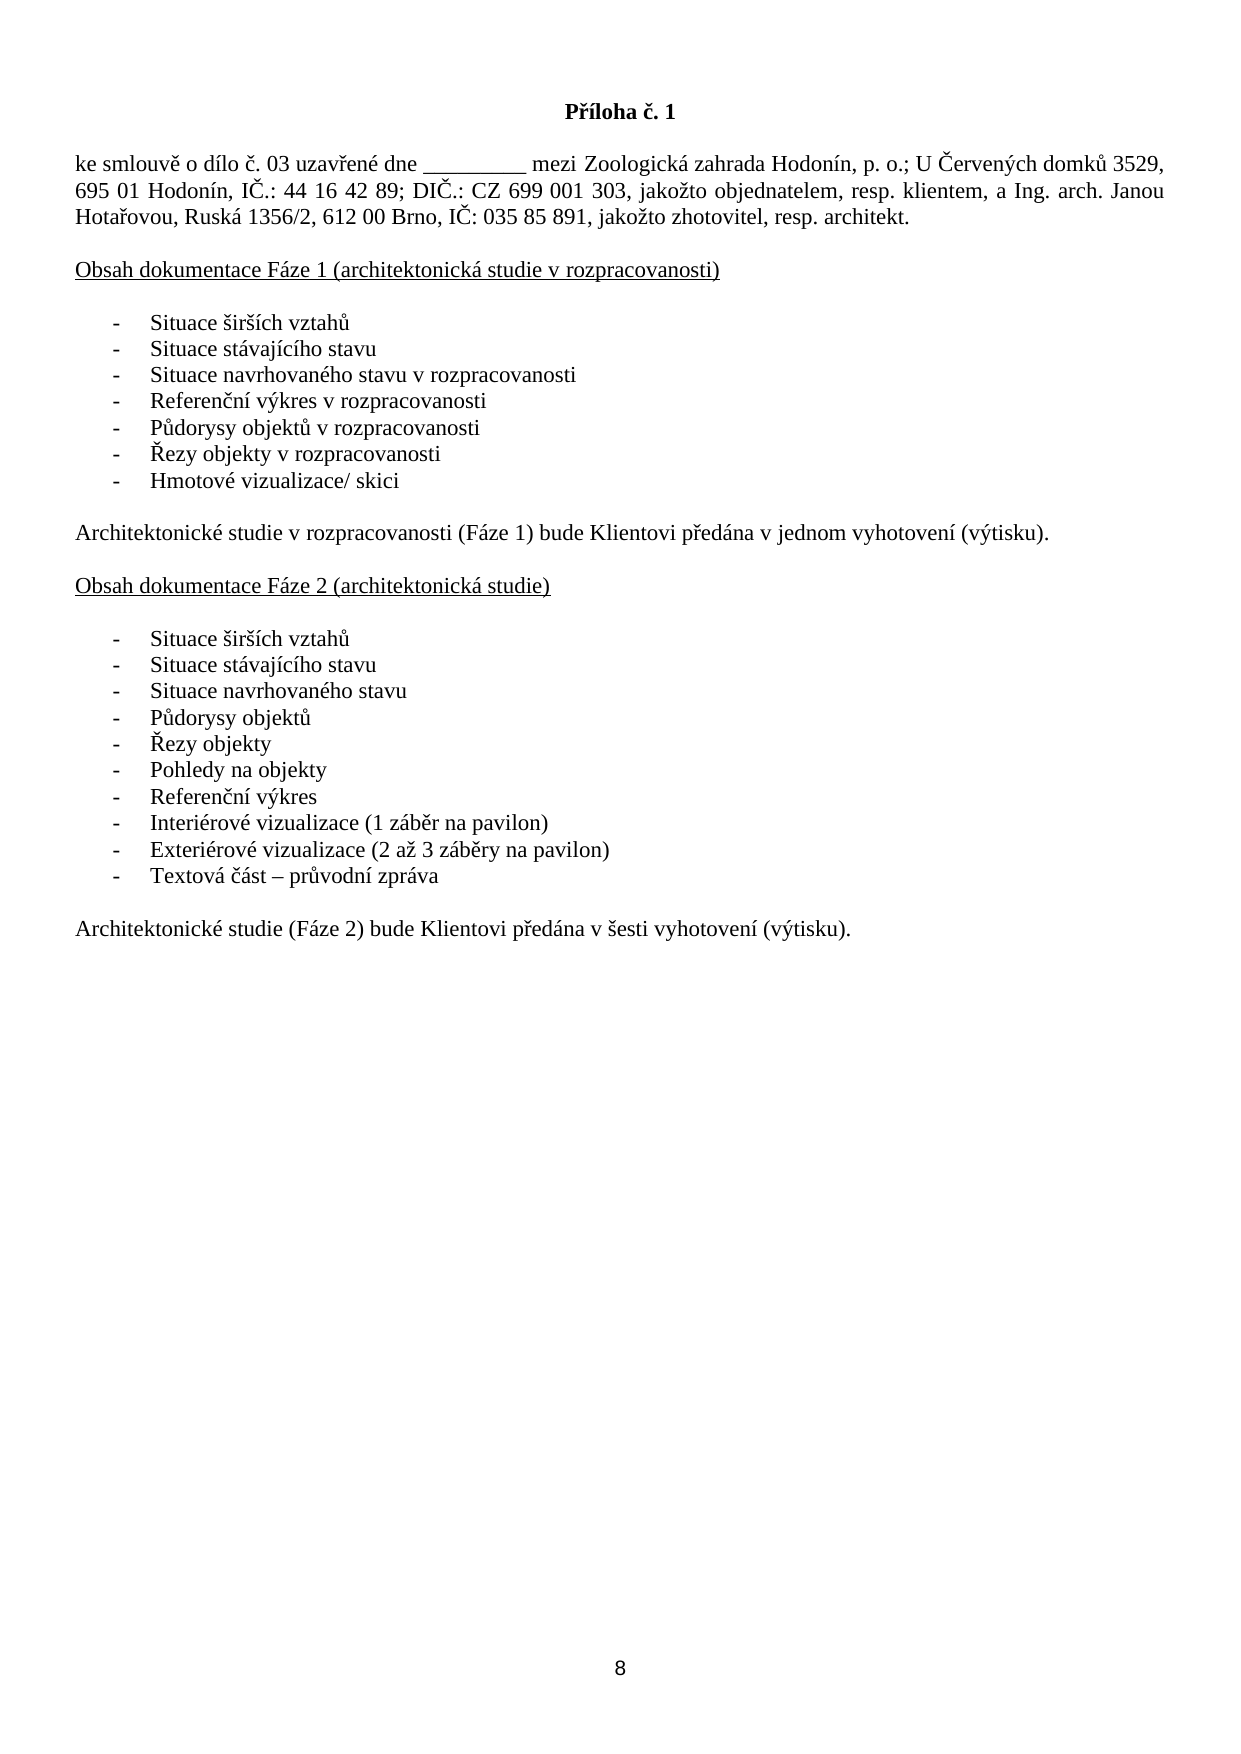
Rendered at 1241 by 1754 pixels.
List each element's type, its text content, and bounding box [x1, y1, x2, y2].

list Exteriérové vizualizace (2 až 3 záběry na pavilon) [112, 836, 1165, 862]
list Referenční výkres [112, 783, 1165, 809]
list Interiérové vizualizace (1 záběr na pavilon) [112, 809, 1165, 836]
list Referenční výkres v rozpracovanosti [112, 388, 1165, 414]
list Pohledy na objekty [112, 757, 1165, 783]
list Situace širších vztahů [112, 308, 1165, 335]
text Obsah dokumentace Fáze 2 (architektonická studie) [75, 572, 1165, 598]
list Situace navrhovaného stavu [112, 677, 1165, 704]
list Situace navrhovaného stavu v rozpracovanosti [112, 361, 1165, 388]
list Řezy objekty v rozpracovanosti [112, 440, 1165, 467]
text Architektonické studie v rozpracovanosti (Fáze 1) bude Klientovi předána v jednom vyhotovení (výtisku). [75, 519, 1165, 546]
text Příloha č. 1 [75, 98, 1165, 124]
list Situace stávajícího stavu [112, 335, 1165, 361]
list Situace širších vztahů [112, 625, 1165, 651]
list Textová část – průvodní zpráva [112, 862, 1165, 888]
list Řezy objekty [112, 730, 1165, 757]
list Půdorysy objektů v rozpracovanosti [112, 414, 1165, 440]
text ke smlouvě o dílo č. 03 uzavřené dne _________ mezi Zoologická zahrada Hodonín, p. o.; U Červených domků 3529, 695 01 Hodonín, IČ.: 44 16 42 89; DIČ.: CZ 699 001 303, jakožto objednatelem, resp. klientem, a Ing. arch. Janou Hotařovou, Ruská 1356/2, 612 00 Brno, IČ: 035 85 891, jakožto zhotovitel, resp. architekt. [75, 150, 1165, 229]
list Hmotové vizualizace/ skici [112, 467, 1165, 493]
text Architektonické studie (Fáze 2) bude Klientovi předána v šesti vyhotovení (výtisku). [75, 915, 1165, 941]
list Situace stávajícího stavu [112, 651, 1165, 677]
text Obsah dokumentace Fáze 1 (architektonická studie v rozpracovanosti) [75, 256, 1165, 282]
list Půdorysy objektů [112, 704, 1165, 730]
